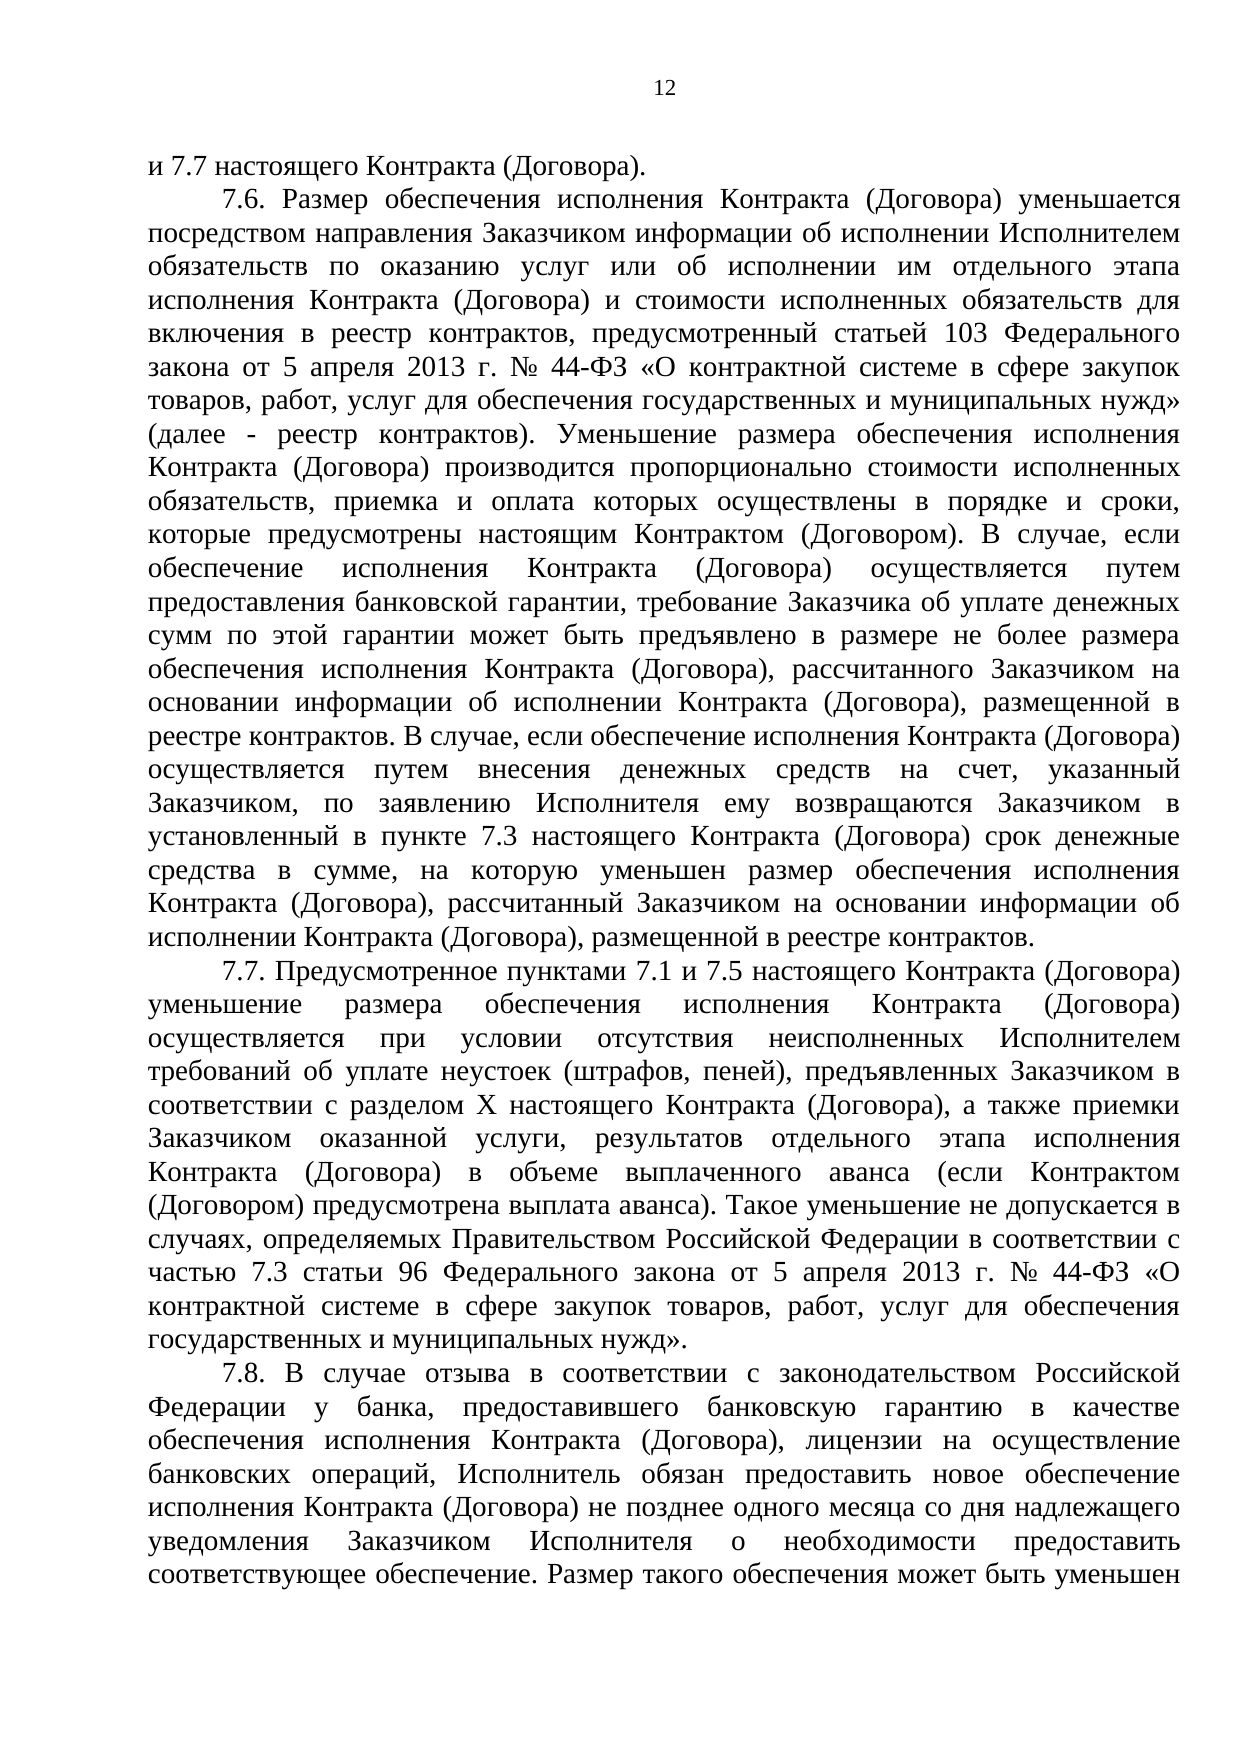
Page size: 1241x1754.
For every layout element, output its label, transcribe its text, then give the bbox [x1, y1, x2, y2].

text 7.6. Размер обеспечения исполнения Контракта (Договора) уменьшается посредством направления Заказчиком информации об исполнении Исполнителем обязательств по оказанию услуг или об исполнении им отдельного этапа исполнения Контракта (Договора) и стоимости исполненных обязательств для включения в реестр контрактов, предусмотренный статьей 103 Федерального закона от 5 апреля 2013 г. № 44-ФЗ «О контрактной системе в сфере закупок товаров, работ, услуг для обеспечения государственных и муниципальных нужд» (далее - реестр контрактов). Уменьшение размера обеспечения исполнения Контракта (Договора) производится пропорционально стоимости исполненных обязательств, приемка и оплата которых осуществлены в порядке и сроки, которые предусмотрены настоящим Контрактом (Договором). В случае, если обеспечение исполнения Контракта (Договора) осуществляется путем предоставления банковской гарантии, требование Заказчика об уплате денежных сумм по этой гарантии может быть предъявлено в размере не более размера обеспечения исполнения Контракта (Договора), рассчитанного Заказчиком на основании информации об исполнении Контракта (Договора), размещенной в реестре контрактов. В случае, если обеспечение исполнения Контракта (Договора) осуществляется путем внесения денежных средств на счет, указанный Заказчиком, по заявлению Исполнителя ему возвращаются Заказчиком в установленный в пункте 7.3 настоящего Контракта (Договора) срок денежные средства в сумме, на которую уменьшен размер обеспечения исполнения Контракта (Договора), рассчитанный Заказчиком на основании информации об исполнении Контракта (Договора), размещенной в реестре контрактов. [148, 181, 1181, 953]
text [148, 1355, 1181, 1590]
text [148, 148, 1181, 181]
text 7.7. Предусмотренное пунктами 7.1 и 7.5 настоящего Контракта (Договора) уменьшение размера обеспечения исполнения Контракта (Договора) осуществляется при условии отсутствия неисполненных Исполнителем требований об уплате неустоек (штрафов, пеней), предъявленных Заказчиком в соответствии с разделом X настоящего Контракта (Договора), а также приемки Заказчиком оказанной услуги, результатов отдельного этапа исполнения Контракта (Договора) в объеме выплаченного аванса (если Контрактом (Договором) предусмотрена выплата аванса). Такое уменьшение не допускается в случаях, определяемых Правительством Российской Федерации в соответствии с частью 7.3 статьи 96 Федерального закона от 5 апреля 2013 г. № 44-ФЗ «О контрактной системе в сфере закупок товаров, работ, услуг для обеспечения государственных и муниципальных нужд». [148, 953, 1181, 1355]
